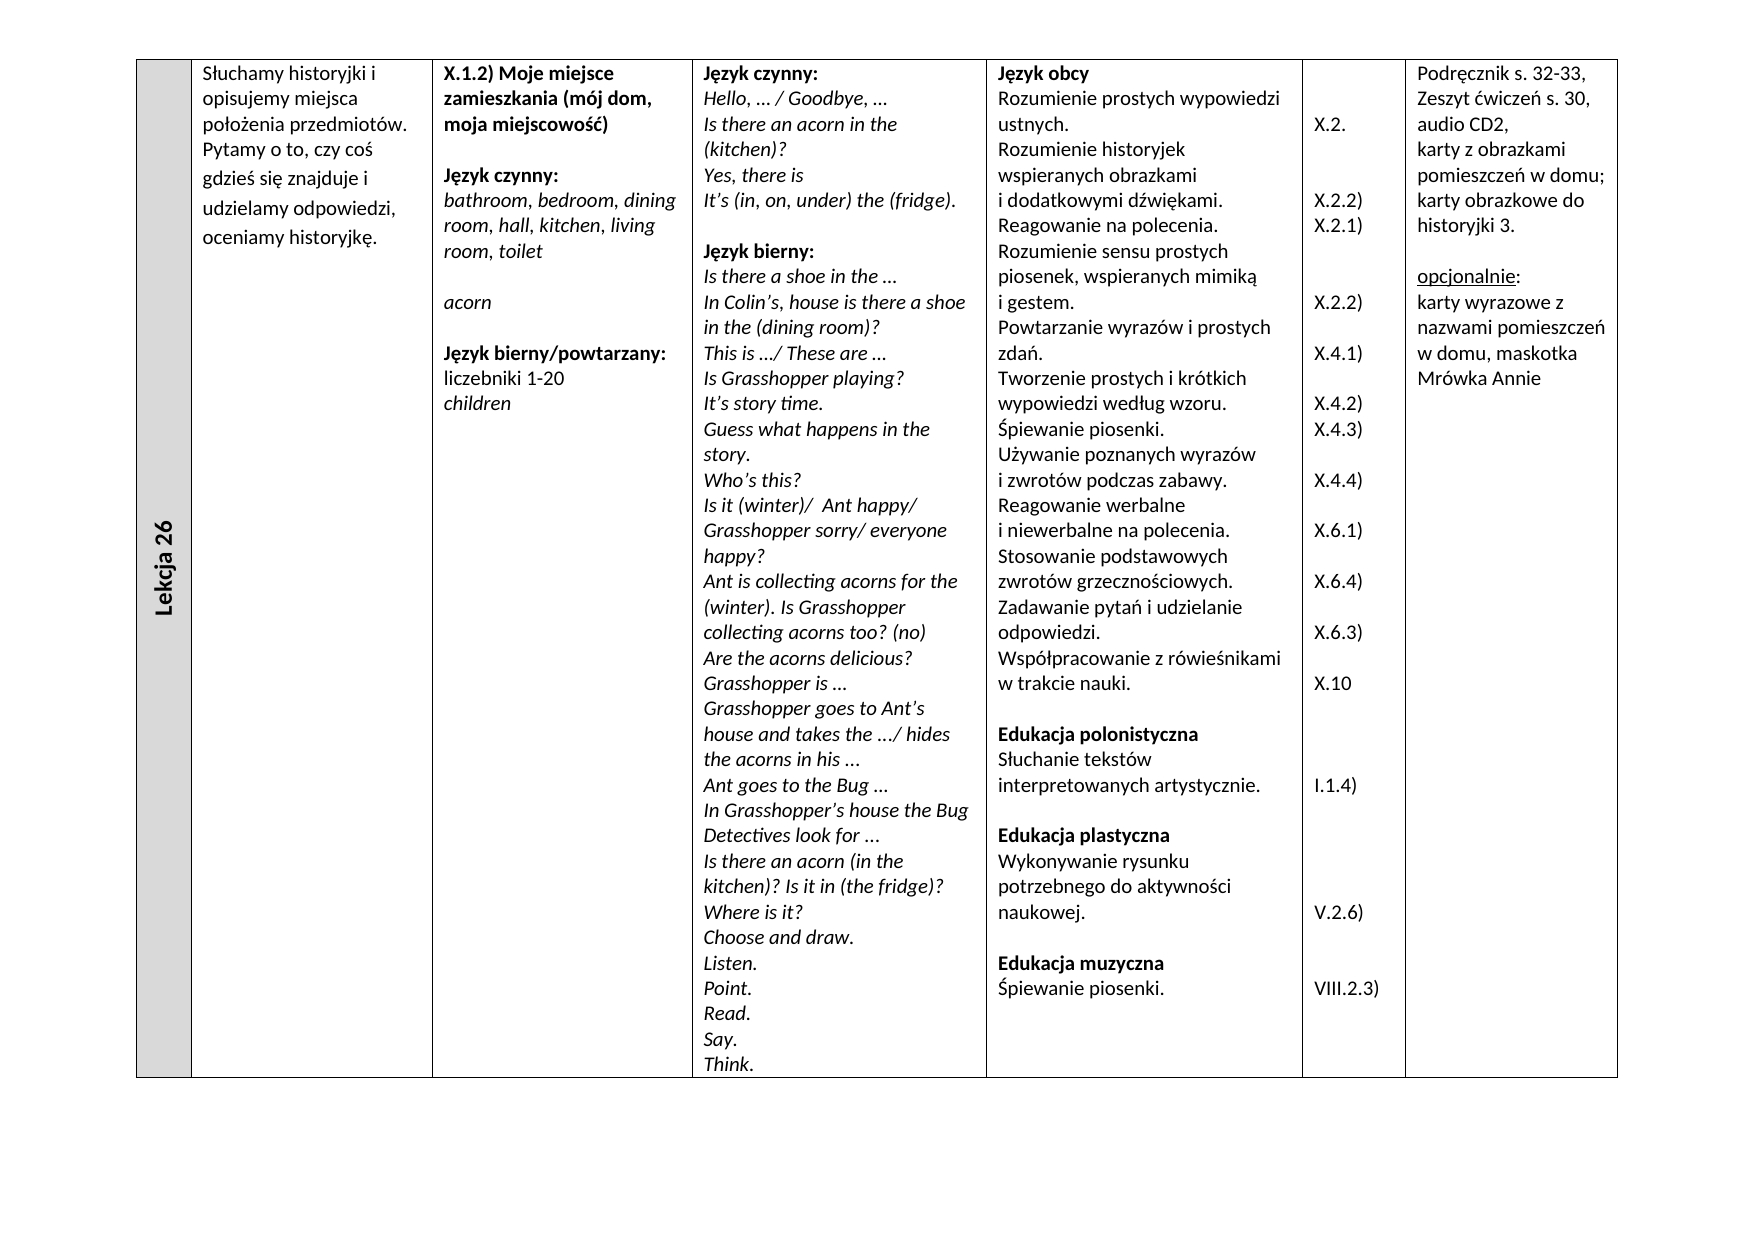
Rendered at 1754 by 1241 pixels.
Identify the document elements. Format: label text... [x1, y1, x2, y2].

table_cell Język obcy Rozumienie prostych wypowiedzi ustnych. Rozumienie historyjek wspieranych obrazkami i dodatkowymi dźwiękami. Reagowanie na polecenia. Rozumienie sensu prostych piosenek, wspieranych mimiką i gestem. Powtarzanie wyrazów i prostych zdań. Tworzenie prostych i krótkich wypowiedzi według wzoru. Śpiewanie piosenki. Używanie poznanych wyrazów i zwrotów podczas zabawy. Reagowanie werbalne i niewerbalne na polecenia. Stosowanie podstawowych zwrotów grzecznościowych. Zadawanie pytań i udzielanie odpowiedzi. Współpracowanie z rówieśnikami w trakcie nauki. Edukacja polonistyczna Słuchanie tekstów interpretowanych artystycznie. Edukacja plastyczna Wykonywanie rysunku potrzebnego do aktywności naukowej. Edukacja muzyczna Śpiewanie piosenki. [987, 60, 1302, 1077]
table_cell X.1.2) Moje miejsce zamieszkania (mój dom, moja miejscowość) Język czynny: bathroom, bedroom, dining room, hall, kitchen, living room, toilet acorn Język bierny/powtarzany: liczebniki 1-20 children [433, 60, 692, 1077]
table_cell Język czynny: Hello, … / Goodbye, … Is there an acorn in the (kitchen)? Yes, there is It’s (in, on, under) the (fridge). Język bierny: Is there a shoe in the … In Colin’s, house is there a shoe in the (dining room)? This is …/ These are … Is Grasshopper playing? It’s story time. Guess what happens in the story. Who’s this? Is it (winter)/ Ant happy/ Grasshopper sorry/ everyone happy? Ant is collecting acorns for the (winter). Is Grasshopper collecting acorns too? (no) Are the acorns delicious? Grasshopper is … Grasshopper goes to Ant’s house and takes the .../ hides the acorns in his ... Ant goes to the Bug … In Grasshopper’s house the Bug Detectives look for ... Is there an acorn (in the kitchen)? Is it in (the fridge)? Where is it? Choose and draw. Listen. Point. Read. Say. Think. [693, 60, 986, 1077]
table_cell Podręcznik s. 32-33, Zeszyt ćwiczeń s. 30, audio CD2, karty z obrazkami pomieszczeń w domu; karty obrazkowe do historyjki 3. opcjonalnie: karty wyrazowe z nazwami pomieszczeń w domu, maskotka Mrówka Annie [1406, 60, 1617, 1077]
table_cell Słuchamy historyjki i opisujemy miejsca położenia przedmiotów. Pytamy o to, czy coś gdzieś się znajduje i udzielamy odpowiedzi, oceniamy historyjkę. [192, 60, 432, 1077]
table_cell X.2. X.2.2) X.2.1) X.2.2) X.4.1) X.4.2) X.4.3) X.4.4) X.6.1) X.6.4) X.6.3) X.10 I.1.4) V.2.6) VIII.2.3) [1303, 60, 1405, 1077]
table_cell Lekcja 26 [137, 60, 191, 1077]
